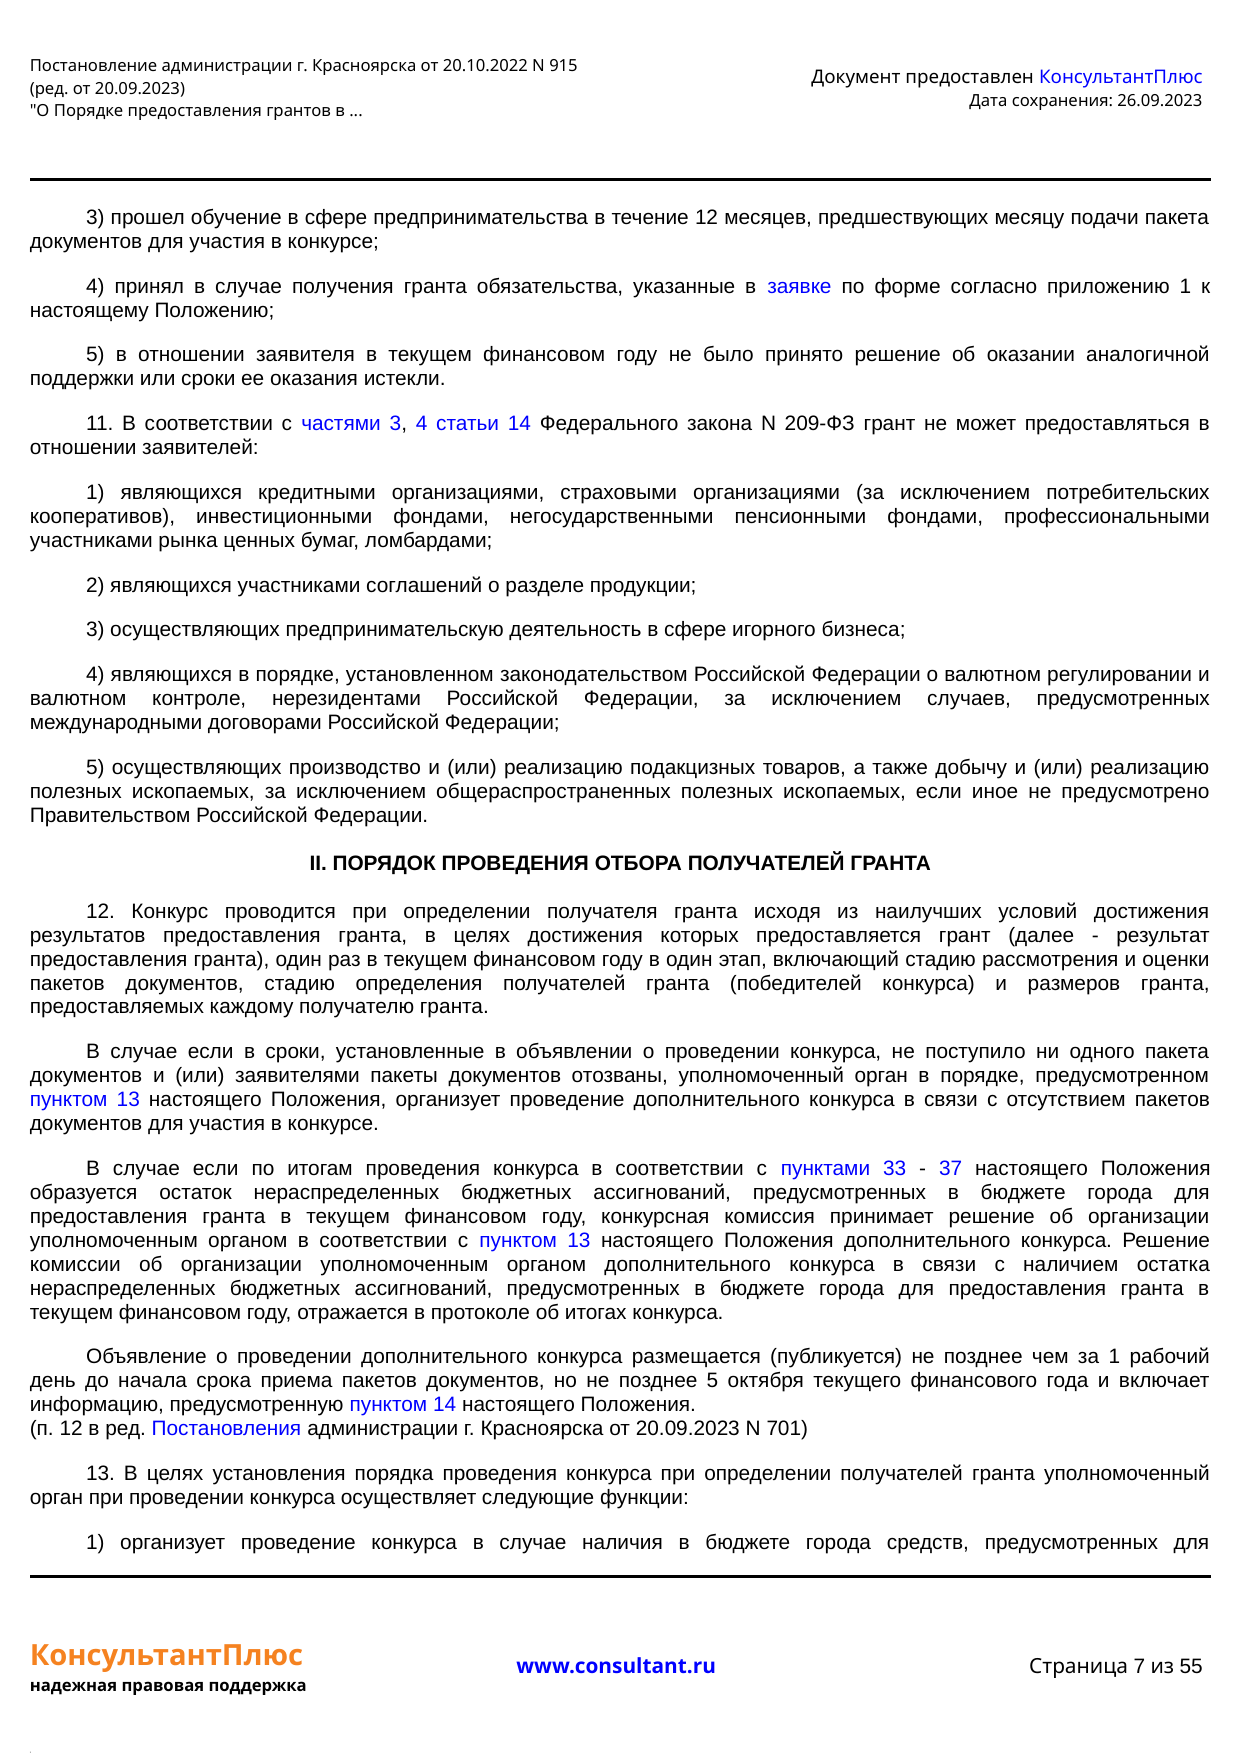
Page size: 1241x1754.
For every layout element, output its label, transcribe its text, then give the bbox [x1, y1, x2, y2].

text 11. В соответствии с частями 3, 4 статьи 14 Федерального закона N 209-ФЗ грант не может предоставляться в отношении заявителей: [29, 411, 1211, 459]
text 2) являющихся участниками соглашений о разделе продукции; [29, 572, 1211, 596]
text 4) принял в случае получения гранта обязательства, указанные в заявке по форме согласно приложению 1 к настоящему Положению; [29, 273, 1211, 321]
text (п. 12 в ред. Постановления администрации г. Красноярска от 20.09.2023 N 701) [29, 1416, 1211, 1440]
title II. ПОРЯДОК ПРОВЕДЕНИЯ ОТБОРА ПОЛУЧАТЕЛЕЙ ГРАНТА [29, 851, 1211, 874]
text В случае если в сроки, установленные в объявлении о проведении конкурса, не поступило ни одного пакета документов и (или) заявителями пакеты документов отозваны, уполномоченный орган в порядке, предусмотренном пунктом 13 настоящего Положения, организует проведение дополнительного конкурса в связи с отсутствием пакетов документов для участия в конкурсе. [29, 1039, 1211, 1135]
text 12. Конкурс проводится при определении получателя гранта исходя из наилучших условий достижения результатов предоставления гранта, в целях достижения которых предоставляется грант (далее - результат предоставления гранта), один раз в текущем финансовом году в один этап, включающий стадию рассмотрения и оценки пакетов документов, стадию определения получателей гранта (победителей конкурса) и размеров гранта, предоставляемых каждому получателю гранта. [29, 898, 1211, 1018]
text 3) прошел обучение в сфере предпринимательства в течение 12 месяцев, предшествующих месяцу подачи пакета документов для участия в конкурсе; [29, 205, 1211, 253]
text В случае если по итогам проведения конкурса в соответствии с пунктами 33 - 37 настоящего Положения образуется остаток нераспределенных бюджетных ассигнований, предусмотренных в бюджете города для предоставления гранта в текущем финансовом году, конкурсная комиссия принимает решение об организации уполномоченным органом в соответствии с пунктом 13 настоящего Положения дополнительного конкурса. Решение комиссии об организации уполномоченным органом дополнительного конкурса в связи с наличием остатка нераспределенных бюджетных ассигнований, предусмотренных в бюджете города для предоставления гранта в текущем финансовом году, отражается в протоколе об итогах конкурса. [29, 1156, 1211, 1323]
text 3) осуществляющих предпринимательскую деятельность в сфере игорного бизнеса; [29, 617, 1211, 641]
text 13. В целях установления порядка проведения конкурса при определении получателей гранта уполномоченный орган при проведении конкурса осуществляет следующие функции: [29, 1461, 1211, 1509]
text Объявление о проведении дополнительного конкурса размещается (публикуется) не позднее чем за 1 рабочий день до начала срока приема пакетов документов, но не позднее 5 октября текущего финансового года и включает информацию, предусмотренную пунктом 14 настоящего Положения. [29, 1344, 1211, 1416]
text 5) в отношении заявителя в текущем финансовом году не было принято решение об оказании аналогичной поддержки или сроки ее оказания истекли. [29, 342, 1211, 390]
text 5) осуществляющих производство и (или) реализацию подакцизных товаров, а также добычу и (или) реализацию полезных ископаемых, за исключением общераспространенных полезных ископаемых, если иное не предусмотрено Правительством Российской Федерации. [29, 755, 1211, 827]
text 4) являющихся в порядке, установленном законодательством Российской Федерации о валютном регулировании и валютном контроле, нерезидентами Российской Федерации, за исключением случаев, предусмотренных международными договорами Российской Федерации; [29, 662, 1211, 734]
text 1) являющихся кредитными организациями, страховыми организациями (за исключением потребительских кооперативов), инвестиционными фондами, негосударственными пенсионными фондами, профессиональными участниками рынка ценных бумаг, ломбардами; [29, 480, 1211, 552]
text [29, 1530, 1211, 1554]
